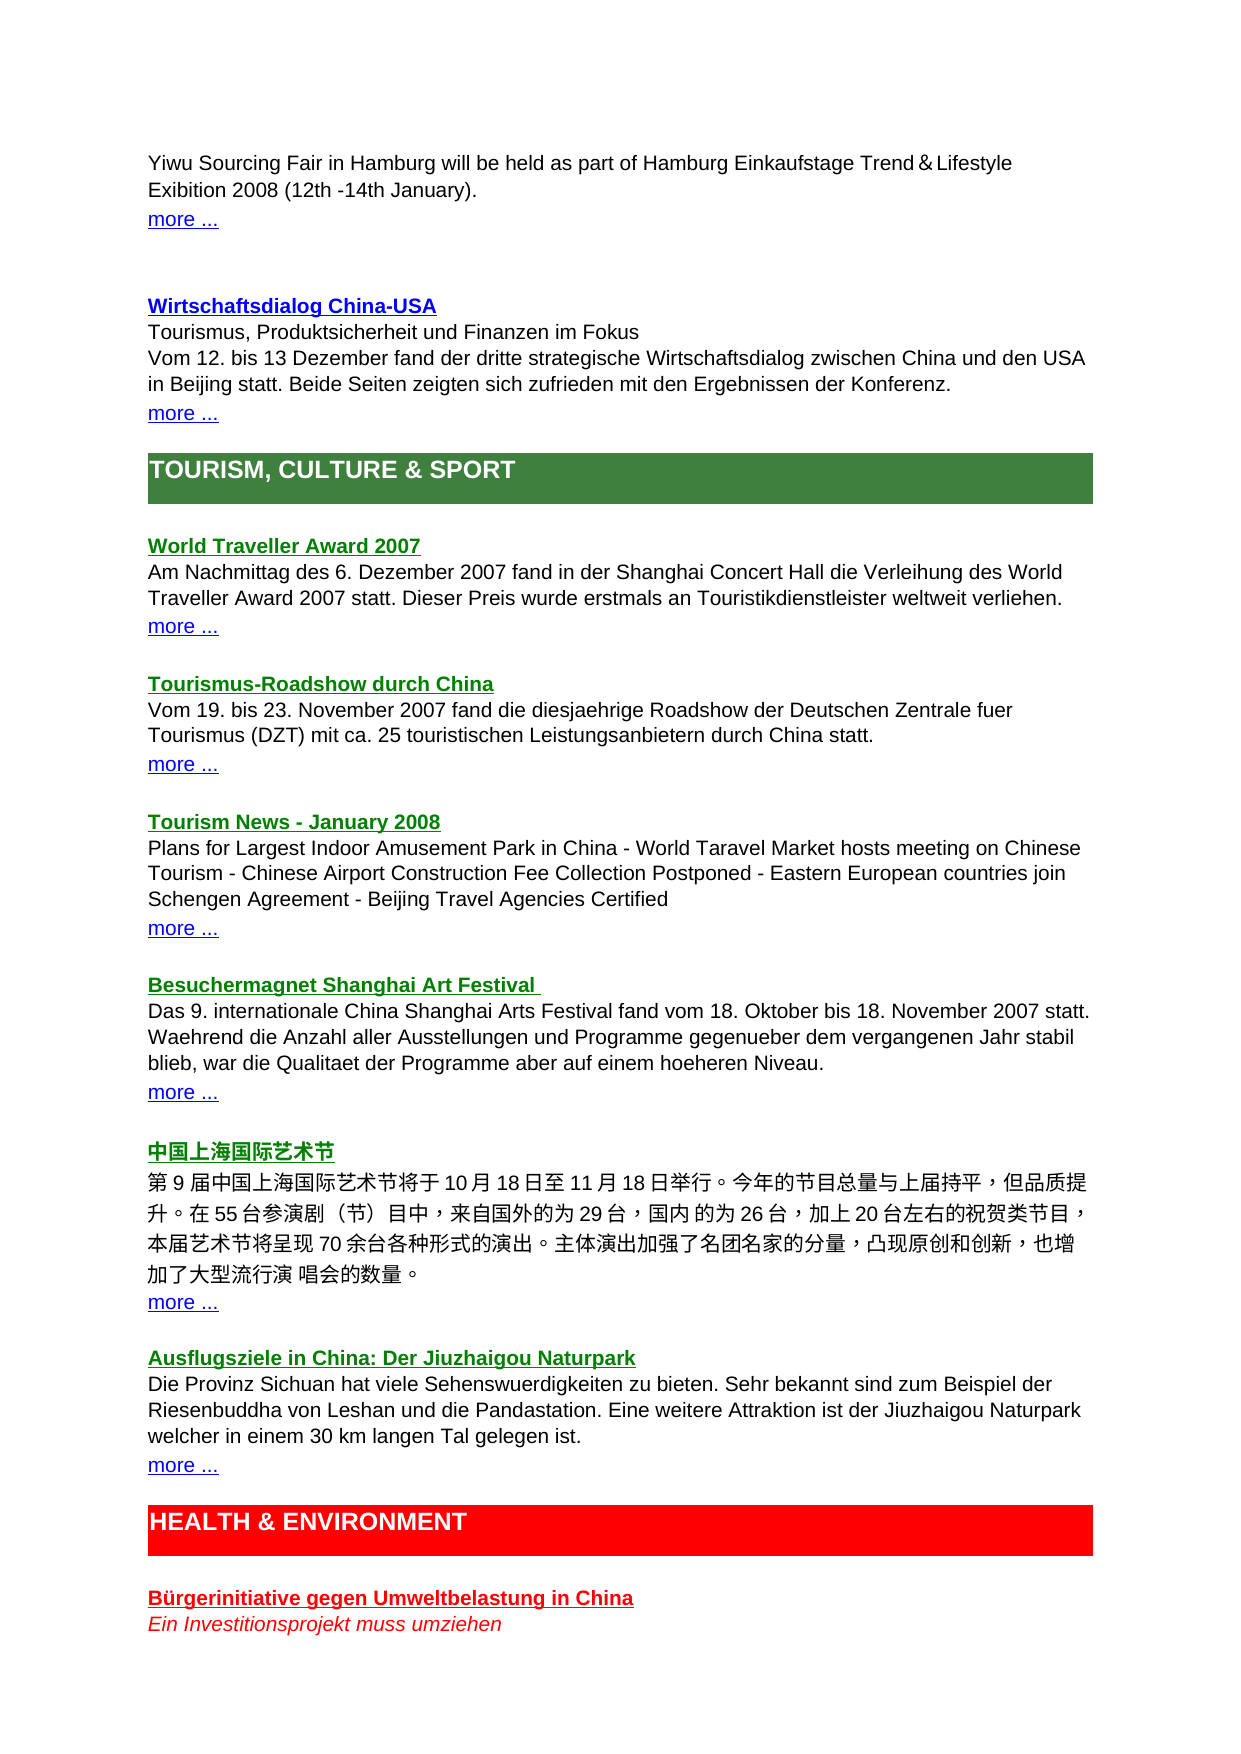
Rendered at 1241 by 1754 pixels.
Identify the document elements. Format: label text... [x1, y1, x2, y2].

text World Traveller Award 2007 Am Nachmittag des 6. Dezember 2007 fand in der Shanghai Concert Hall die Verleihung des World Traveller Award 2007 statt. Dieser Preis wurde erstmals an Touristikdienstleister weltweit verliehen. more ... Tourismus-Roadshow durch China Vom 19. bis 23. November 2007 fand die diesjaehrige Roadshow der Deutschen Zentrale fuer Tourismus (DZT) mit ca. 25 touristischen Leistungsanbietern durch China statt. more ... Tourism News - January 2008 Plans for Largest Indoor Amusement Park in China - World Taravel Market hosts meeting on Chinese Tourism - Chinese Airport Construction Fee Collection Postponed - Eastern European countries join Schengen Agreement - Beijing Travel Agencies Certified more ... Besuchermagnet Shanghai Art Festival Das 9. internationale China Shanghai Arts Festival fand vom 18. Oktober bis 18. November 2007 statt. Waehrend die Anzahl aller Ausstellungen und Programme gegenueber dem vergangenen Jahr stabil blieb, war die Qualitaet der Programme aber auf einem hoeheren Niveau. more ... 中国上海国际艺术节 第9 届中国上海国际艺术节将于10月18日至11月18日举行。今年的节目总量与上届持平，但品质提升。在55台参演剧（节）目中，来自国外的为29台，国内 的为26台，加上20台左右的祝贺类节目，本届艺术节将呈现70余台各种形式的演出。主体演出加强了名团名家的分量，凸现原创和创新，也增加了大型流行演 唱会的数量。 more ... Ausflugsziele in China: Der Jiuzhaigou Naturpark Die Provinz Sichuan hat viele Sehenswuerdigkeiten zu bieten. Sehr bekannt sind zum Beispiel der Riesenbuddha von Leshan und die Pandastation. Eine weitere Attraktion ist der Jiuzhaigou Naturpark welcher in einem 30 km langen Tal gelegen ist. more ... [148, 504, 1093, 1478]
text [148, 1556, 1093, 1635]
table_header TOURISM, CULTURE & SPORT [148, 453, 1093, 504]
table_header HEALTH & ENVIRONMENT [148, 1505, 1093, 1556]
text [148, 148, 1093, 426]
